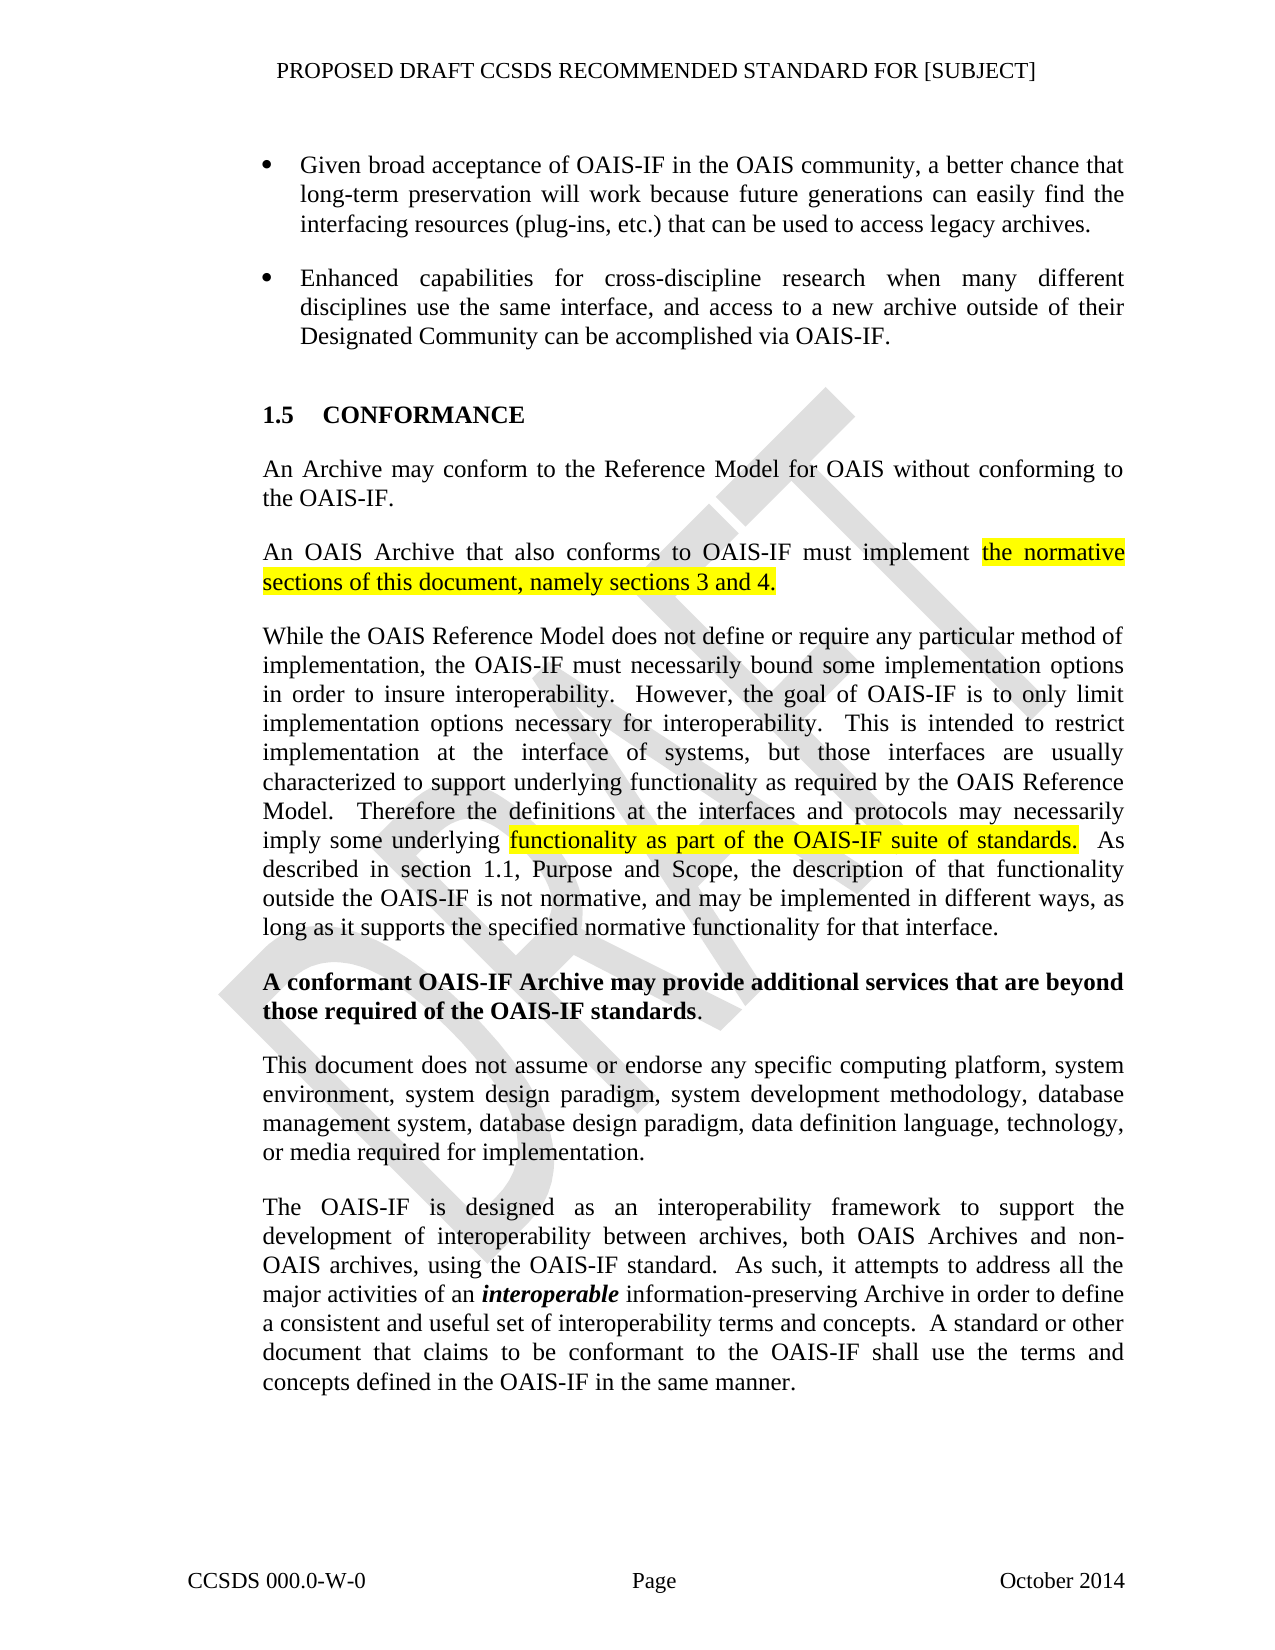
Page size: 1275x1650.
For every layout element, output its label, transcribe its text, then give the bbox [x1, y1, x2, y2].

subtitle CONFORMANCE [262, 400, 1125, 429]
text The OAIS-IF is designed as an interoperability framework to support the development of interoperability between archives, both OAIS Archives and non-OAIS archives, using the OAIS-IF standard. As such, it attempts to address all the major activities of an interoperable information-preserving Archive in order to define a consistent and useful set of interoperability terms and concepts. A standard or other document that claims to be conformant to the OAIS-IF shall use the terms and concepts defined in the OAIS-IF in the same manner. [262, 1191, 1125, 1395]
text A conformant OAIS-IF Archive may provide additional services that are beyond those required of the OAIS-IF standards. [262, 966, 1125, 1024]
list Given broad acceptance of OAIS-IF in the OAIS community, a better chance that long-term preservation will work because future generations can easily find the interfacing resources (plug-ins, etc.) that can be used to access legacy archives. [262, 150, 1125, 237]
text An OAIS Archive that also conforms to OAIS-IF must implement the normative sections of this document, namely sections 3 and 4. [262, 537, 1125, 595]
text While the OAIS Reference Model does not define or require any particular method of implementation, the OAIS-IF must necessarily bound some implementation options in order to insure interoperability. However, the goal of OAIS-IF is to only limit implementation options necessary for interoperability. This is intended to restrict implementation at the interface of systems, but those interfaces are usually characterized to support underlying functionality as required by the OAIS Reference Model. Therefore the definitions at the interfaces and protocols may necessarily imply some underlying functionality as part of the OAIS-IF suite of standards. As described in section 1.1, Purpose and Scope, the description of that functionality outside the OAIS-IF is not normative, and may be implemented in different ways, as long as it supports the specified normative functionality for that interface. [262, 620, 1125, 941]
text This document does not assume or endorse any specific computing platform, system environment, system design paradigm, system development methodology, database management system, database design paradigm, data definition language, technology, or media required for implementation. [262, 1049, 1125, 1166]
list Enhanced capabilities for cross-discipline research when many different disciplines use the same interface, and access to a new archive outside of their Designated Community can be accomplished via OAIS-IF. [262, 262, 1125, 350]
text An Archive may conform to the Reference Model for OAIS without conforming to the OAIS-IF. [262, 454, 1125, 512]
